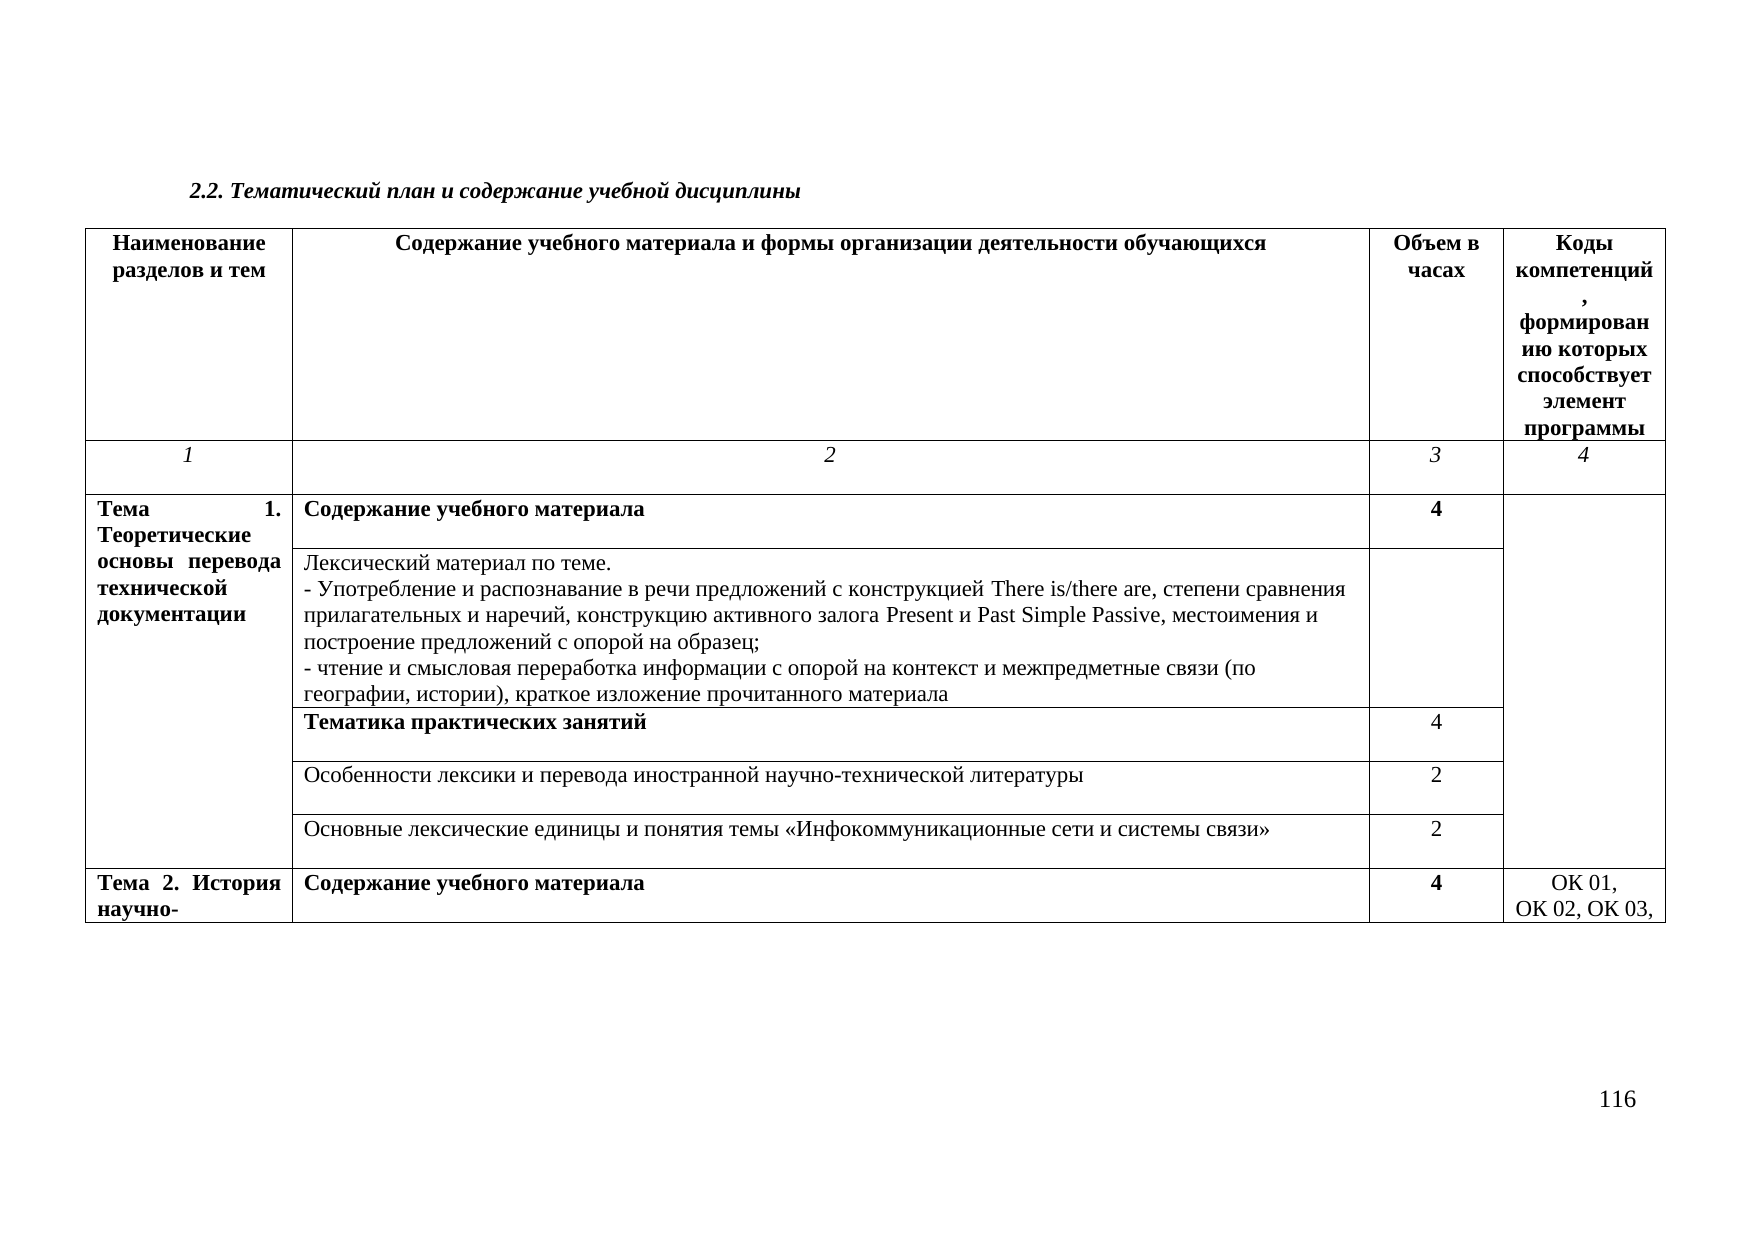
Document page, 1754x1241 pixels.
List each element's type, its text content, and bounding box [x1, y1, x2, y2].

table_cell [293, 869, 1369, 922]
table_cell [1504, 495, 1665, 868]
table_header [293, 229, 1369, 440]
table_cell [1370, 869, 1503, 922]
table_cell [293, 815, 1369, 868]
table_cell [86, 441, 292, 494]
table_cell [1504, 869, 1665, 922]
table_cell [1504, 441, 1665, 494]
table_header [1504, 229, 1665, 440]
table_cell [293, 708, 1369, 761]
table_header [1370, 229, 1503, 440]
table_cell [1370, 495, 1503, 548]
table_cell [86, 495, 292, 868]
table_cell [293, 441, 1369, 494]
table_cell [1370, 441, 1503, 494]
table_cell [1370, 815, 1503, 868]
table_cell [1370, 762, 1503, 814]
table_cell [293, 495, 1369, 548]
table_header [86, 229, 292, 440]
text 2.2. Тематический план и содержание учебной дисциплины [29, 177, 1636, 203]
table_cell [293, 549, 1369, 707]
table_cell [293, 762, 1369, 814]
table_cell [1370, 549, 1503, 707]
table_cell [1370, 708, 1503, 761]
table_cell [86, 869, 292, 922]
